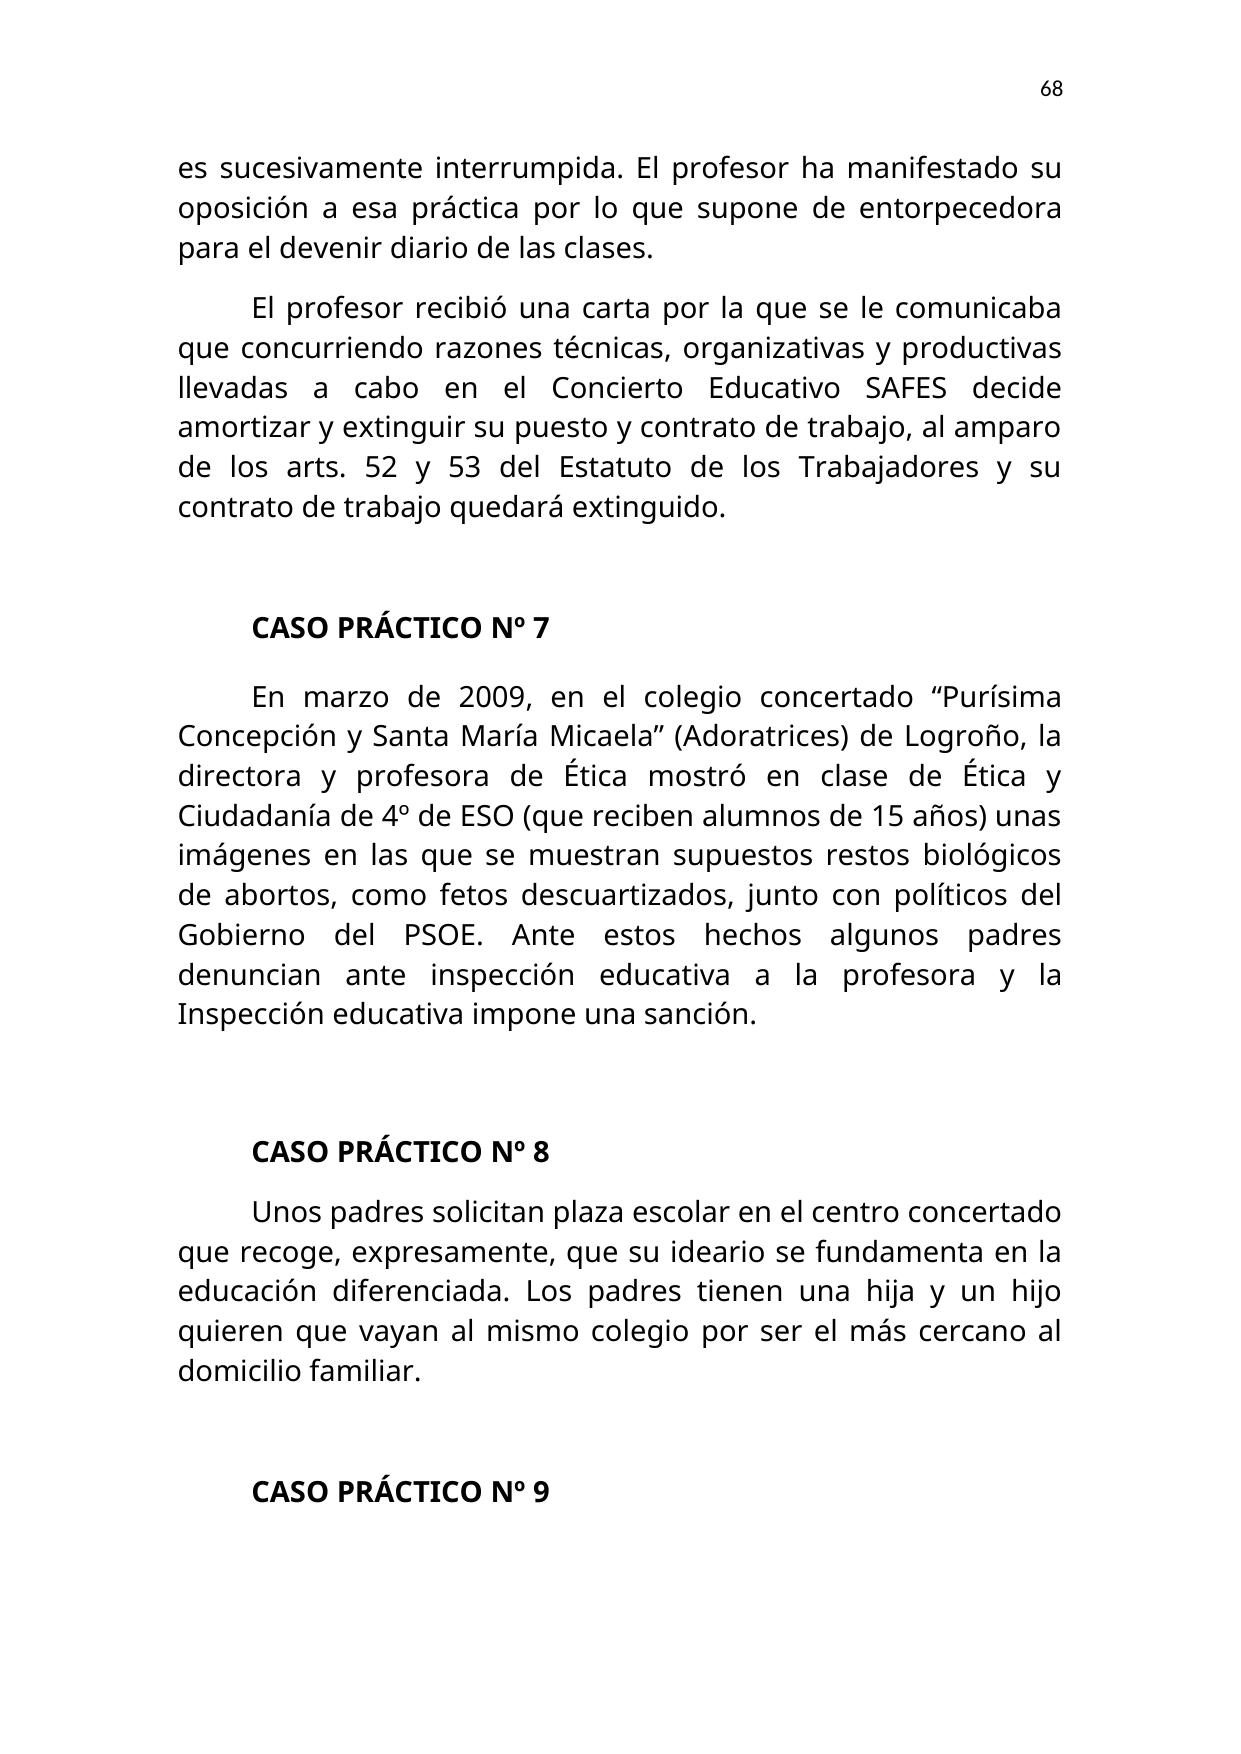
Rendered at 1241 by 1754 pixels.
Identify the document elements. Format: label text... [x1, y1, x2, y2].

text Unos padres solicitan plaza escolar en el centro concertado que recoge, expresamente, que su ideario se fundamenta en la educación diferenciada. Los padres tienen una hija y un hijo quieren que vayan al mismo colegio por ser el más cercano al domicilio familiar. [177, 1191, 1063, 1389]
text CASO PRÁCTICO Nº 7 [177, 607, 1063, 647]
text CASO PRÁCTICO Nº 8 [177, 1131, 1063, 1171]
text El profesor recibió una carta por la que se le comunicaba que concurriendo razones técnicas, organizativas y productivas llevadas a cabo en el Concierto Educativo SAFES decide amortizar y extinguir su puesto y contrato de trabajo, al amparo de los arts. 52 y 53 del Estatuto de los Trabajadores y su contrato de trabajo quedará extinguido. [177, 288, 1063, 526]
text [177, 148, 1063, 267]
text En marzo de 2009, en el colegio concertado “Purísima Concepción y Santa María Micaela” (Adoratrices) de Logroño, la directora y profesora de Ética mostró en clase de Ética y Ciudadanía de 4º de ESO (que reciben alumnos de 15 años) unas imágenes en las que se muestran supuestos restos biológicos de abortos, como fetos descuartizados, junto con políticos del Gobierno del PSOE. Ante estos hechos algunos padres denuncian ante inspección educativa a la profesora y la Inspección educativa impone una sanción. [177, 676, 1063, 1033]
text CASO PRÁCTICO Nº 9 [177, 1471, 1063, 1511]
